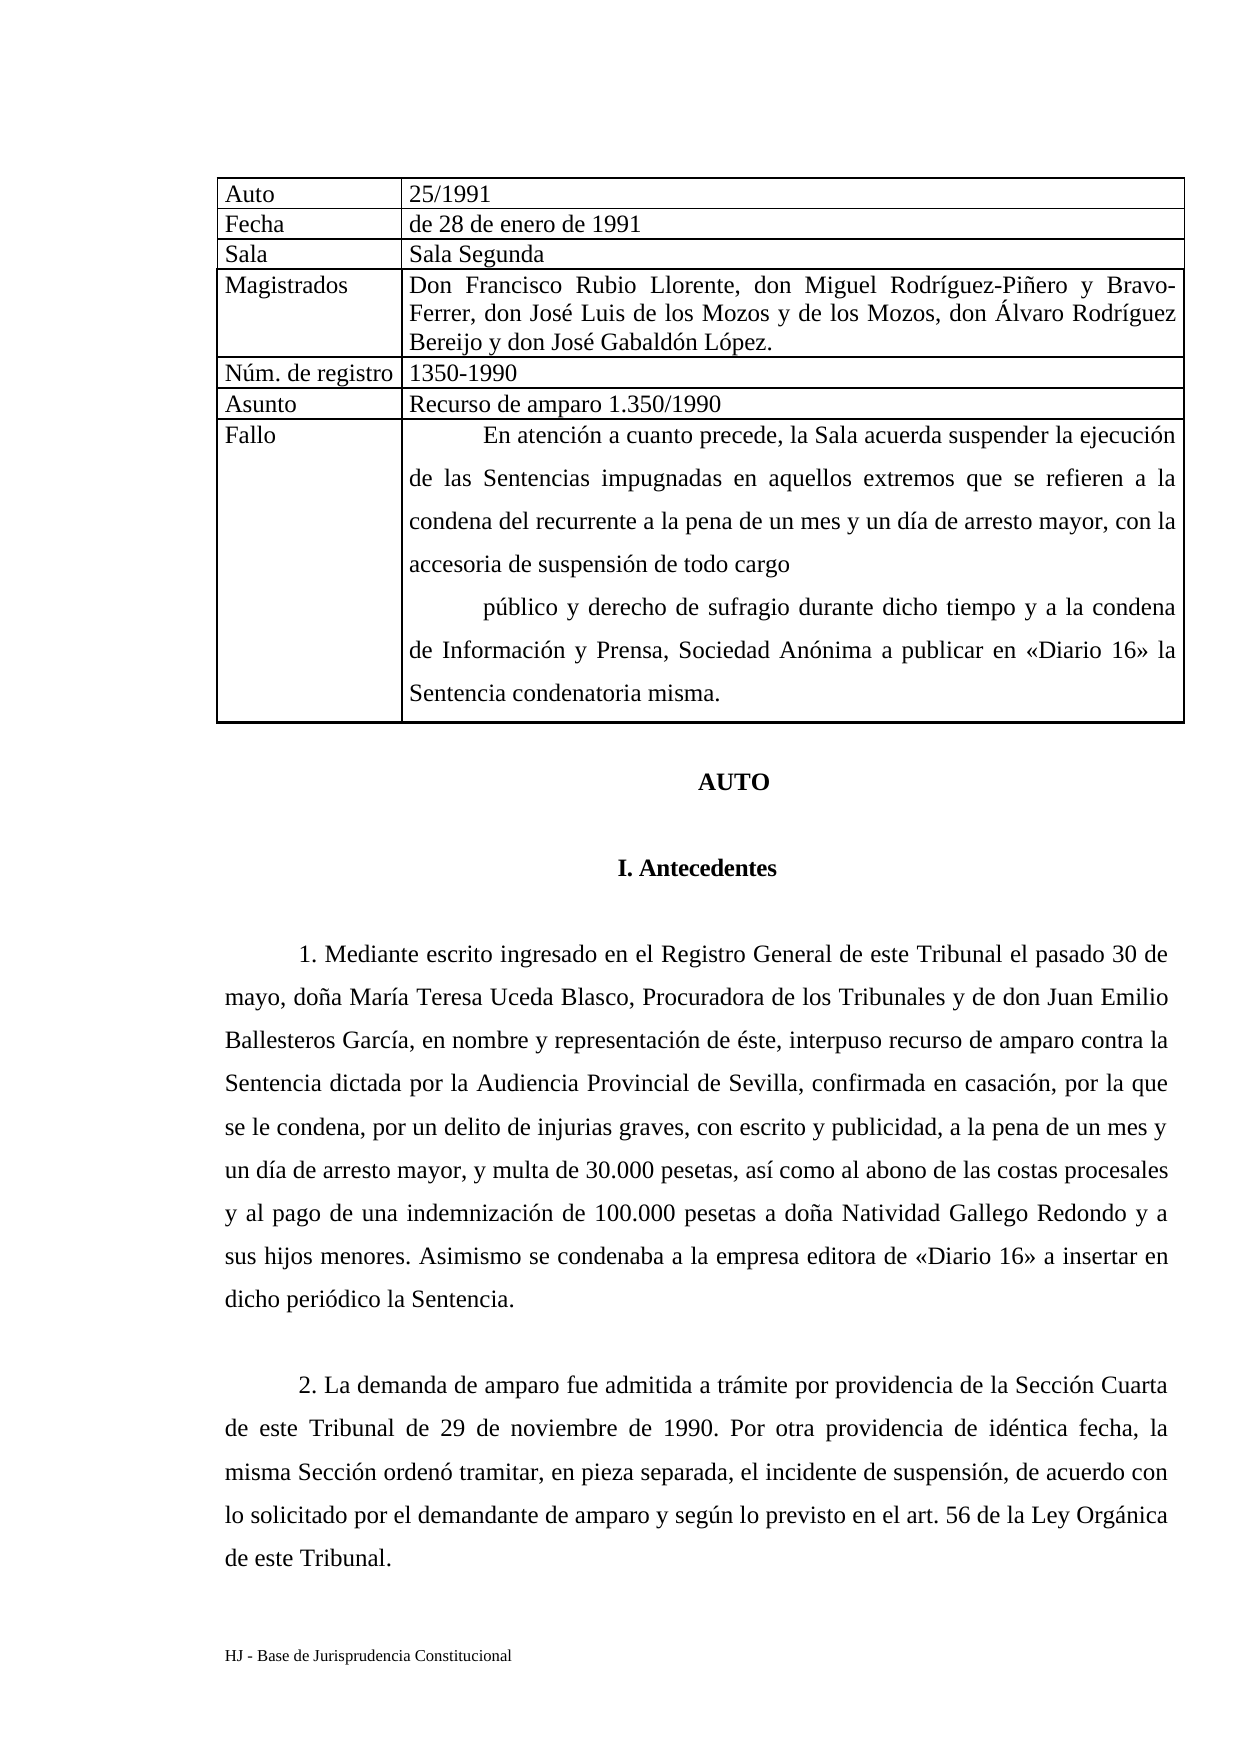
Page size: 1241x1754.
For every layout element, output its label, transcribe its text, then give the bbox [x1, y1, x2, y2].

table_cell Recurso de amparo 1.350/1990 [403, 389, 1183, 418]
table_header 25/1991 [402, 179, 1184, 207]
table_cell Sala [218, 240, 401, 268]
table_cell Asunto [218, 389, 401, 418]
table_cell Fallo [218, 420, 401, 721]
table_header Auto [218, 179, 401, 207]
table_cell de 28 de enero de 1991 [402, 209, 1184, 238]
text 2. La demanda de amparo fue admitida a trámite por providencia de la Sección Cuarta de este Tribunal de 29 de noviembre de 1990. Por otra providencia de idéntica fecha, la misma Sección ordenó tramitar, en pieza separada, el incidente de suspensión, de acuerdo con lo solicitado por el demandante de amparo y según lo previsto en el art. 56 de la Ley Orgánica de este Tribunal. [224, 1370, 1169, 1572]
table_cell Fecha [218, 209, 401, 238]
table_cell Sala Segunda [402, 240, 1184, 268]
text I. Antecedentes [224, 853, 1169, 882]
table_cell 1350-1990 [403, 358, 1183, 387]
text AUTO [224, 767, 1169, 795]
table_cell Don Francisco Rubio Llorente, don Miguel Rodríguez-Piñero y Bravo-Ferrer, don José Luis de los Mozos y de los Mozos, don Álvaro Rodríguez Bereijo y don José Gabaldón López. [403, 270, 1183, 356]
text 1. Mediante escrito ingresado en el Registro General de este Tribunal el pasado 30 de mayo, doña María Teresa Uceda Blasco, Procuradora de los Tribunales y de don Juan Emilio Ballesteros García, en nombre y representación de éste, interpuso recurso de amparo contra la Sentencia dictada por la Audiencia Provincial de Sevilla, confirmada en casación, por la que se le condena, por un delito de injurias graves, con escrito y publicidad, a la pena de un mes y un día de arresto mayor, y multa de 30.000 pesetas, así como al abono de las costas procesales y al pago de una indemnización de 100.000 pesetas a doña Natividad Gallego Redondo y a sus hijos menores. Asimismo se condenaba a la empresa editora de «Diario 16» a insertar en dicho periódico la Sentencia. [224, 939, 1169, 1313]
table_cell En atención a cuanto precede, la Sala acuerda suspender la ejecución de las Sentencias impugnadas en aquellos extremos que se refieren a la condena del recurrente a la pena de un mes y un día de arresto mayor, con la accesoria de suspensión de todo cargo público y derecho de sufragio durante dicho tiempo y a la condena de Información y Prensa, Sociedad Anónima a publicar en «Diario 16» la Sentencia condenatoria misma. [403, 420, 1183, 721]
table_cell Núm. de registro [218, 358, 401, 387]
table_cell Magistrados [218, 270, 401, 356]
